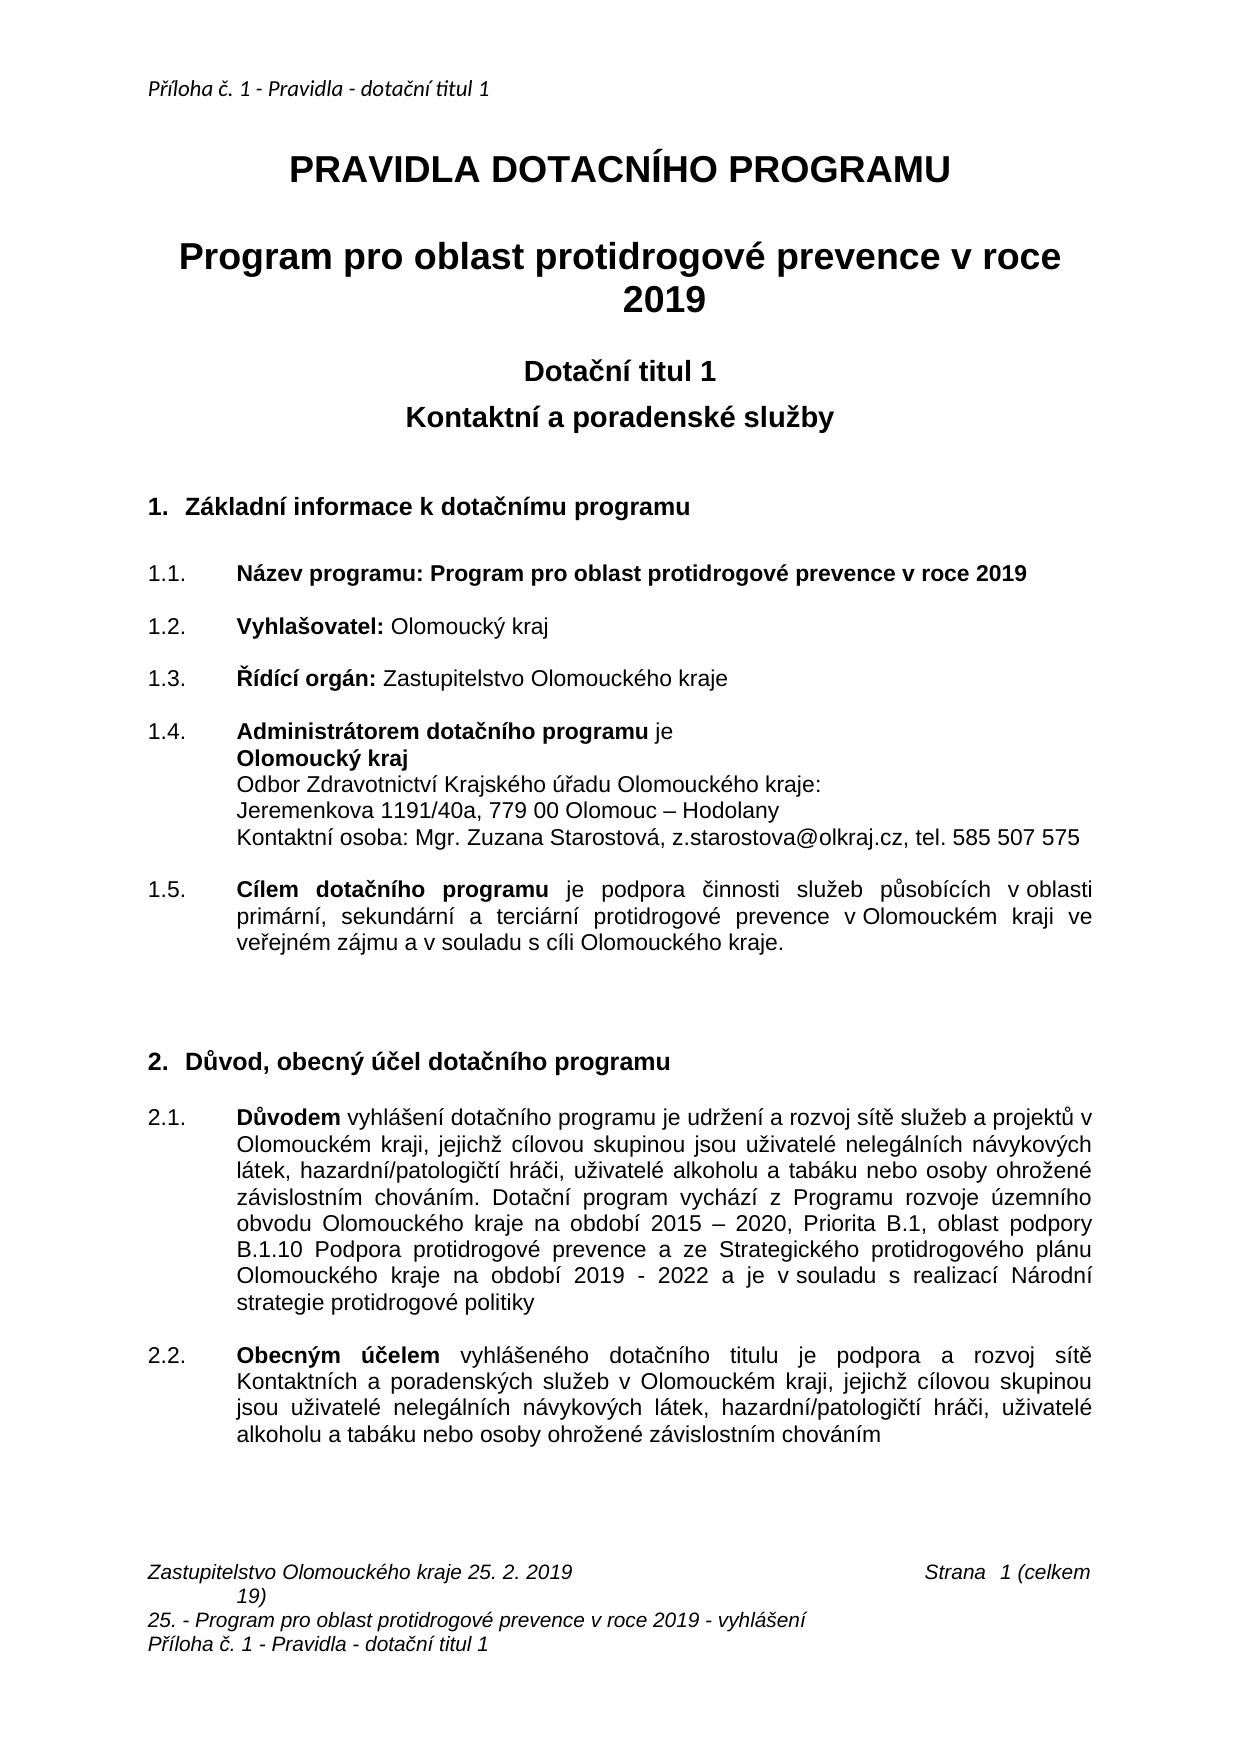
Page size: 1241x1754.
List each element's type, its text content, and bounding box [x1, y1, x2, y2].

text Program pro oblast protidrogové prevence v roce 2019 [148, 234, 1092, 320]
list Administrátorem dotačního programu je [148, 718, 1092, 744]
text Olomoucký kraj [236, 744, 1092, 771]
list Důvod, obecný účel dotačního programu [148, 1047, 1092, 1076]
text Dotační titul 1 [148, 354, 1092, 388]
text Kontaktní a poradenské služby [148, 400, 1092, 434]
text PRAVIDLA DOTACNÍHO PROGRAMU [148, 148, 1092, 191]
text Jeremenkova 1191/40a, 779 00 Olomouc – Hodolany [236, 797, 1092, 823]
text Kontaktní osoba: Mgr. Zuzana Starostová, z.starostova@olkraj.cz, tel. 585 507 575 [236, 823, 1092, 850]
text Odbor Zdravotnictví Krajského úřadu Olomouckého kraje: [236, 771, 1092, 797]
list Cílem dotačního programu je podpora činnosti služeb působících v oblasti primární, sekundární a terciární protidrogové prevence v Olomouckém kraji ve veřejném zájmu a v souladu s cíli Olomouckého kraje. [148, 876, 1092, 955]
list Řídící orgán: Zastupitelstvo Olomouckého kraje [148, 665, 1092, 692]
list Základní informace k dotačnímu programu [148, 492, 1092, 521]
list Název programu: Program pro oblast protidrogové prevence v roce 2019 [148, 560, 1092, 586]
list Vyhlašovatel: Olomoucký kraj [148, 613, 1092, 639]
list Obecným účelem vyhlášeného dotačního titulu je podpora a rozvoj sítě Kontaktních a poradenských služeb v Olomouckém kraji, jejichž cílovou skupinou jsou uživatelé nelegálních návykových látek, hazardní/patologičtí hráči, uživatelé alkoholu a tabáku nebo osoby ohrožené závislostním chováním [148, 1342, 1092, 1447]
list Důvodem vyhlášení dotačního programu je udržení a rozvoj sítě služeb a projektů v Olomouckém kraji, jejichž cílovou skupinou jsou uživatelé nelegálních návykových látek, hazardní/patologičtí hráči, uživatelé alkoholu a tabáku nebo osoby ohrožené závislostním chováním. Dotační program vychází z Programu rozvoje územního obvodu Olomouckého kraje na období 2015 – 2020, Priorita B.1, oblast podpory B.1.10 Podpora protidrogové prevence a ze Strategického protidrogového plánu Olomouckého kraje na období 2019 - 2022 a je v souladu s realizací Národní strategie protidrogové politiky [148, 1104, 1092, 1315]
